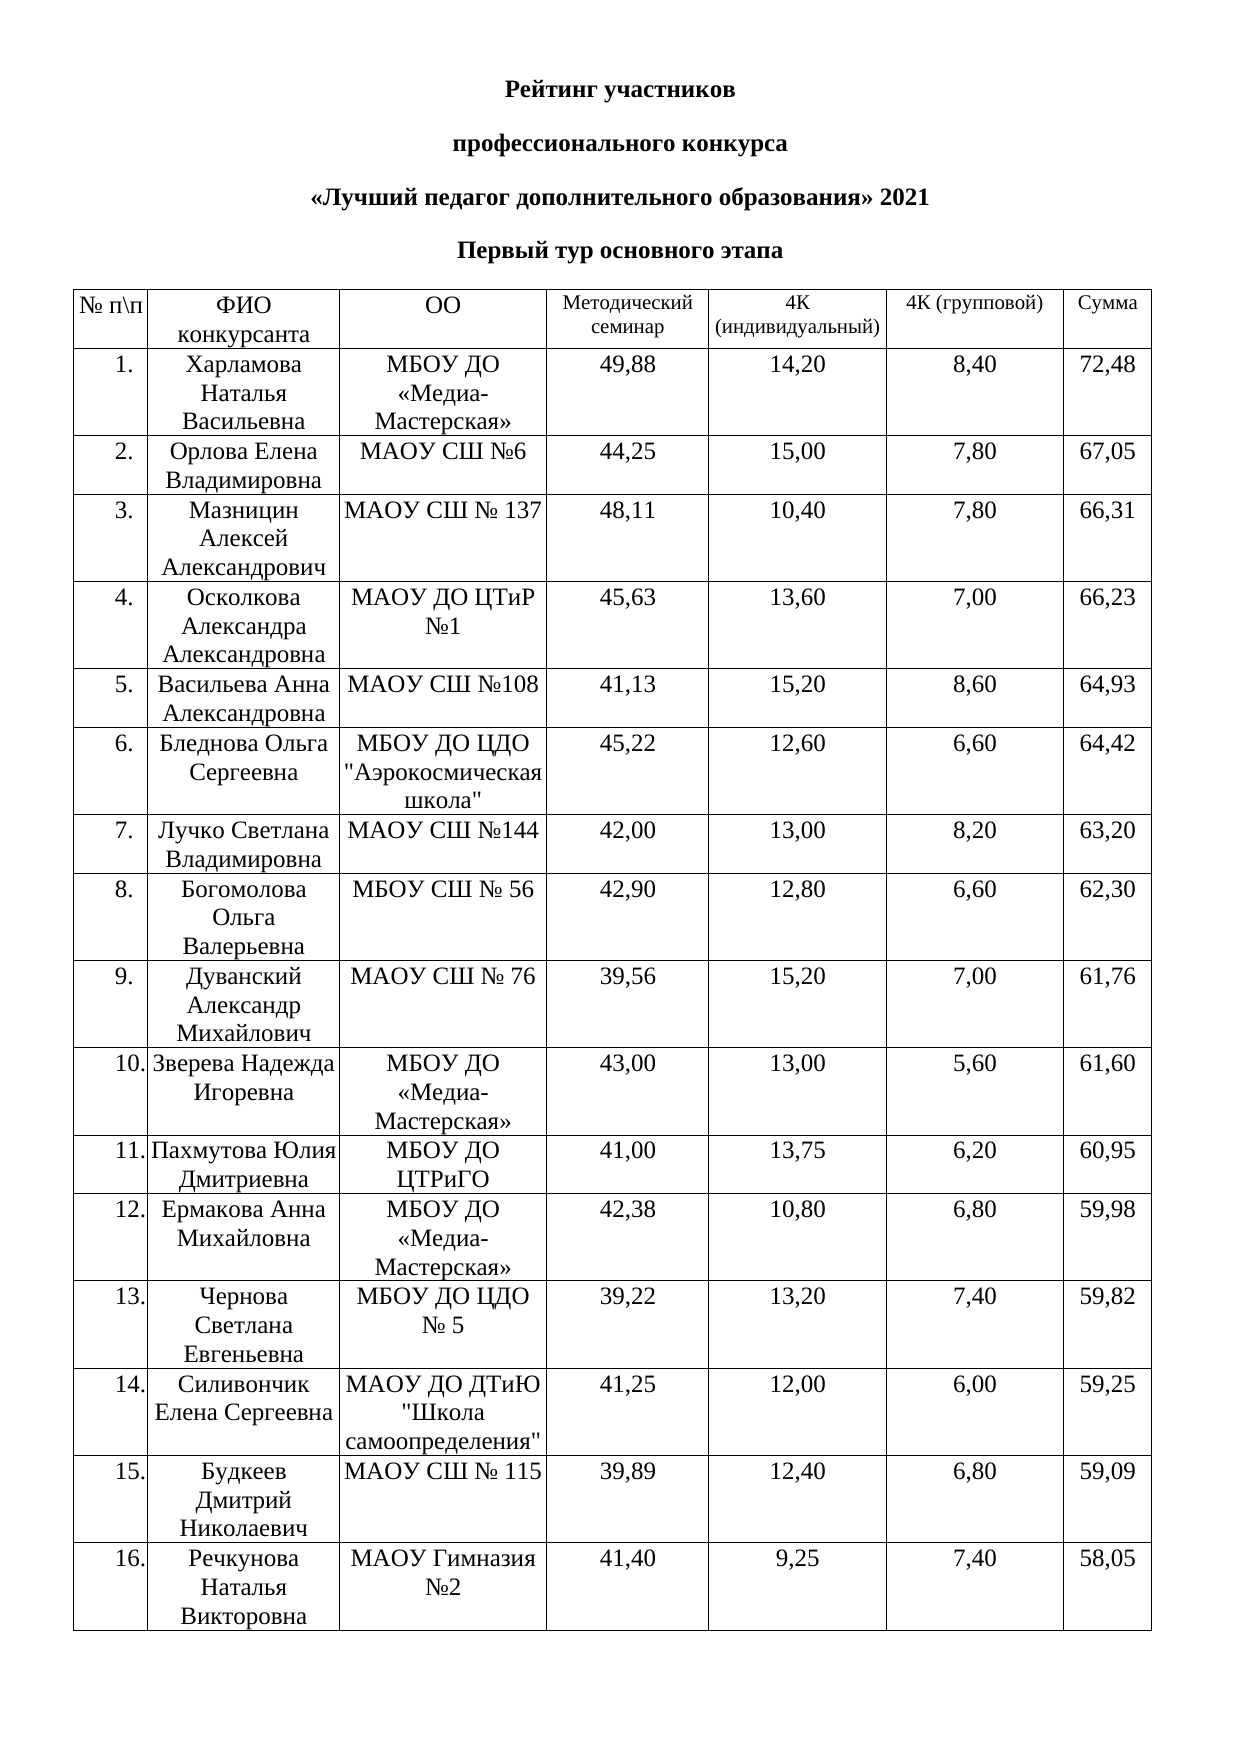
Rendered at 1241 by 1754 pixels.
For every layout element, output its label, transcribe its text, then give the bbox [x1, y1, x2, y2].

table_cell 6,60 [887, 874, 1063, 960]
table_cell 45,63 [547, 582, 708, 668]
table_cell 10,80 [709, 1194, 886, 1280]
table_cell МАОУ СШ № 115 [340, 1456, 546, 1542]
table_cell МАОУ СШ №144 [340, 815, 546, 873]
table_cell [74, 1456, 147, 1542]
table_cell Харламова Наталья Васильевна [148, 349, 339, 435]
table_cell 41,13 [547, 669, 708, 727]
table_cell [74, 1048, 147, 1134]
table_header ФИО конкурсанта [148, 290, 339, 348]
table_cell 7,00 [887, 582, 1063, 668]
table_cell МБОУ ДО «Медиа-Мастерская» [340, 1194, 546, 1280]
table_cell МАОУ СШ № 137 [340, 495, 546, 581]
table_cell [74, 1281, 147, 1368]
table_cell [74, 582, 147, 668]
table_cell МБОУ ДО ЦДО "Аэрокосмическая школа" [340, 728, 546, 814]
table_cell 48,11 [547, 495, 708, 581]
text профессионального конкурса [89, 128, 1151, 156]
table_cell 39,89 [547, 1456, 708, 1542]
table_cell 41,00 [547, 1136, 708, 1193]
table_cell 59,82 [1064, 1281, 1151, 1368]
table_cell 63,20 [1064, 815, 1151, 873]
table_header ОО [340, 290, 546, 348]
table_cell 6,80 [887, 1456, 1063, 1542]
table_cell 61,60 [1064, 1048, 1151, 1134]
table_header Сумма [1064, 290, 1151, 348]
table_cell 6,00 [887, 1369, 1063, 1455]
table_cell 13,20 [709, 1281, 886, 1368]
table_cell 60,95 [1064, 1136, 1151, 1193]
table_cell 6,80 [887, 1194, 1063, 1280]
table_cell 64,93 [1064, 669, 1151, 727]
table_cell 64,42 [1064, 728, 1151, 814]
table_cell МБОУ ДО ЦТРиГО [340, 1136, 546, 1193]
table_cell МАОУ ДО ДТиЮ "Школа самоопределения" [340, 1369, 546, 1455]
table_cell 59,25 [1064, 1369, 1151, 1455]
table_cell [74, 728, 147, 814]
table_cell 14,20 [709, 349, 886, 435]
table_cell 43,00 [547, 1048, 708, 1134]
table_cell Васильева Анна Александровна [148, 669, 339, 727]
table_cell 7,80 [887, 495, 1063, 581]
table_cell [74, 961, 147, 1047]
table_cell 61,76 [1064, 961, 1151, 1047]
table_cell Мазницин Алексей Александрович [148, 495, 339, 581]
table_cell 9,25 [709, 1543, 886, 1629]
table_cell Бледнова Ольга Сергеевна [148, 728, 339, 814]
table_cell МБОУ ДО «Медиа-Мастерская» [340, 1048, 546, 1134]
table_cell 39,56 [547, 961, 708, 1047]
table_cell 8,40 [887, 349, 1063, 435]
table_cell Зверева Надежда Игоревна [148, 1048, 339, 1134]
table_cell МБОУ СШ № 56 [340, 874, 546, 960]
table_cell Ермакова Анна Михайловна [148, 1194, 339, 1280]
table_cell 44,25 [547, 436, 708, 494]
table_cell [74, 1369, 147, 1455]
table_cell 15,00 [709, 436, 886, 494]
table_cell 13,00 [709, 1048, 886, 1134]
table_cell МАОУ Гимназия №2 [340, 1543, 546, 1629]
table_header Методический семинар [547, 290, 708, 348]
table_cell МБОУ ДО «Медиа-Мастерская» [340, 349, 546, 435]
table_cell 8,60 [887, 669, 1063, 727]
table_cell Лучко Светлана Владимировна [148, 815, 339, 873]
table_cell 8,20 [887, 815, 1063, 873]
table_cell 45,22 [547, 728, 708, 814]
table_header 4К (групповой) [887, 290, 1063, 348]
table_cell 39,22 [547, 1281, 708, 1368]
table_cell 5,60 [887, 1048, 1063, 1134]
table_cell Пахмутова Юлия Дмитриевна [148, 1136, 339, 1193]
table_cell [74, 1543, 147, 1629]
table_cell 58,05 [1064, 1543, 1151, 1629]
table_cell МАОУ СШ №6 [340, 436, 546, 494]
table_cell 12,80 [709, 874, 886, 960]
table_cell 13,00 [709, 815, 886, 873]
table_cell 72,48 [1064, 349, 1151, 435]
table_cell Богомолова Ольга Валерьевна [148, 874, 339, 960]
table_cell 13,60 [709, 582, 886, 668]
table_cell МАОУ СШ № 76 [340, 961, 546, 1047]
table_cell Речкунова Наталья Викторовна [148, 1543, 339, 1629]
table_cell Осколкова Александра Александровна [148, 582, 339, 668]
table_cell 10,40 [709, 495, 886, 581]
table_cell 41,40 [547, 1543, 708, 1629]
table_cell 59,98 [1064, 1194, 1151, 1280]
table_cell Силивончик Елена Сергеевна [148, 1369, 339, 1455]
table_cell [74, 669, 147, 727]
table_cell 7,40 [887, 1281, 1063, 1368]
table_cell 41,25 [547, 1369, 708, 1455]
table_cell 42,90 [547, 874, 708, 960]
table_cell 13,75 [709, 1136, 886, 1193]
table_cell Дуванский Александр Михайлович [148, 961, 339, 1047]
table_cell 7,40 [887, 1543, 1063, 1629]
table_cell 59,09 [1064, 1456, 1151, 1542]
table_cell 6,60 [887, 728, 1063, 814]
table_header № п\п [74, 290, 147, 348]
table_cell [74, 1194, 147, 1280]
table_cell [74, 815, 147, 873]
table_cell 49,88 [547, 349, 708, 435]
table_cell [74, 1136, 147, 1193]
table_cell 12,40 [709, 1456, 886, 1542]
table_cell 42,00 [547, 815, 708, 873]
table_cell 15,20 [709, 961, 886, 1047]
table_cell [74, 349, 147, 435]
table_cell Будкеев Дмитрий Николаевич [148, 1456, 339, 1542]
table_cell МАОУ СШ №108 [340, 669, 546, 727]
table_header 4К (индивидуальный) [709, 290, 886, 348]
table_cell 66,31 [1064, 495, 1151, 581]
table_cell 67,05 [1064, 436, 1151, 494]
table_cell [74, 436, 147, 494]
table_cell 7,80 [887, 436, 1063, 494]
text Первый тур основного этапа [89, 235, 1151, 264]
text «Лучший педагог дополнительного образования» 2021 [89, 182, 1151, 210]
text Рейтинг участников [89, 74, 1151, 103]
table_cell 7,00 [887, 961, 1063, 1047]
table_cell 62,30 [1064, 874, 1151, 960]
table_cell [74, 874, 147, 960]
table_cell 12,60 [709, 728, 886, 814]
table_cell [74, 495, 147, 581]
table_cell 6,20 [887, 1136, 1063, 1193]
table_cell Чернова Светлана Евгеньевна [148, 1281, 339, 1368]
table_cell МАОУ ДО ЦТиР №1 [340, 582, 546, 668]
table_cell 42,38 [547, 1194, 708, 1280]
table_cell МБОУ ДО ЦДО № 5 [340, 1281, 546, 1368]
table_cell Орлова Елена Владимировна [148, 436, 339, 494]
table_cell 12,00 [709, 1369, 886, 1455]
table_cell 66,23 [1064, 582, 1151, 668]
table_cell 15,20 [709, 669, 886, 727]
